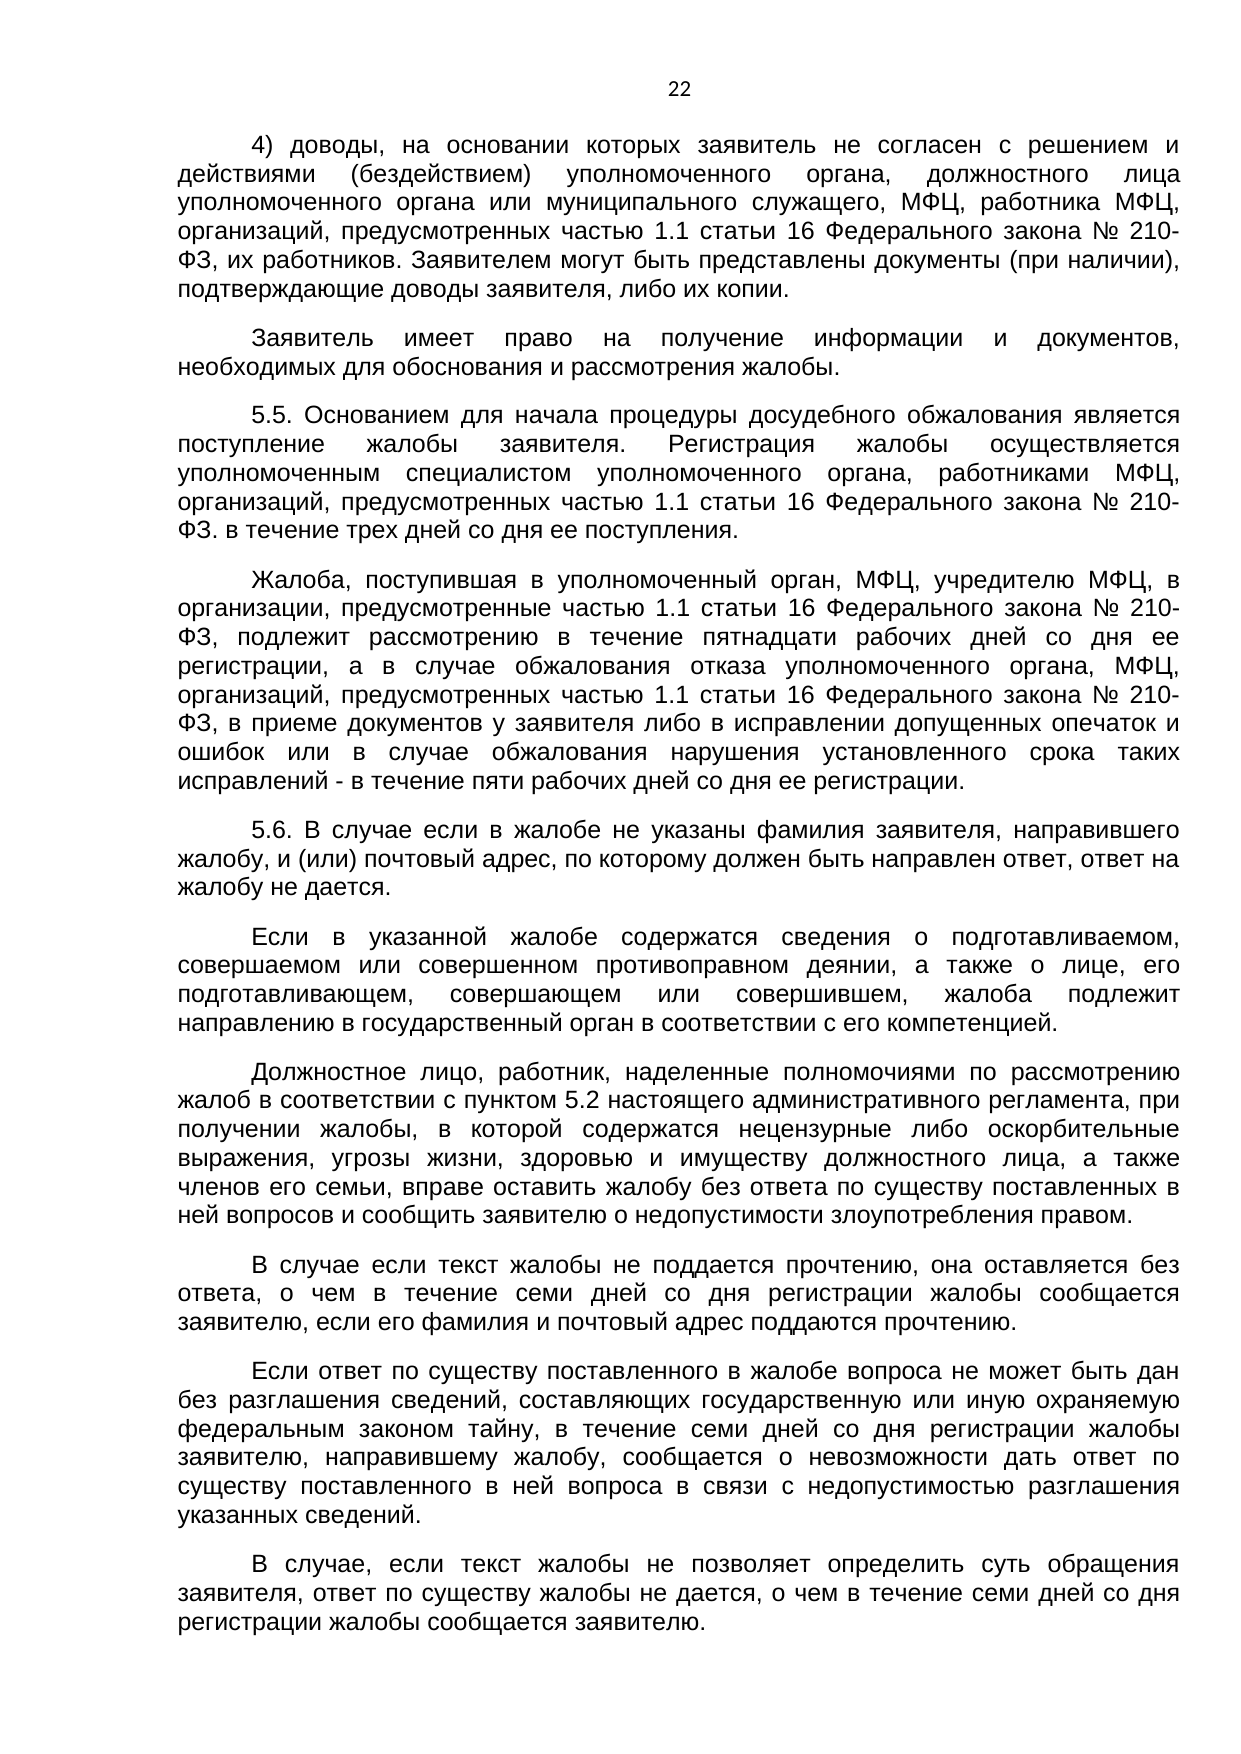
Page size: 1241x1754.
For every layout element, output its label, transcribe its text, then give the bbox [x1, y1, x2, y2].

text В случае, если текст жалобы не позволяет определить суть обращения заявителя, ответ по существу жалобы не дается, о чем в течение семи дней со дня регистрации жалобы сообщается заявителю. [177, 1549, 1181, 1635]
text Жалоба, поступившая в уполномоченный орган, МФЦ, учредителю МФЦ, в организации, предусмотренные частью 1.1 статьи 16 Федерального закона № 210-ФЗ, подлежит рассмотрению в течение пятнадцати рабочих дней со дня ее регистрации, а в случае обжалования отказа уполномоченного органа, МФЦ, организаций, предусмотренных частью 1.1 статьи 16 Федерального закона № 210-ФЗ, в приеме документов у заявителя либо в исправлении допущенных опечаток и ошибок или в случае обжалования нарушения установленного срока таких исправлений - в течение пяти рабочих дней со дня ее регистрации. [177, 564, 1181, 794]
text Заявитель имеет право на получение информации и документов, необходимых для обоснования и рассмотрения жалобы. [177, 323, 1181, 380]
text 5.5. Основанием для начала процедуры досудебного обжалования является поступление жалобы заявителя. Регистрация жалобы осуществляется уполномоченным специалистом уполномоченного органа, работниками МФЦ, организаций, предусмотренных частью 1.1 статьи 16 Федерального закона № 210-ФЗ. в течение трех дней со дня ее поступления. [177, 401, 1181, 544]
text Если в указанной жалобе содержатся сведения о подготавливаемом, совершаемом или совершенном противоправном деянии, а также о лице, его подготавливающем, совершающем или совершившем, жалоба подлежит направлению в государственный орган в соответствии с его компетенцией. [177, 921, 1181, 1036]
text Если ответ по существу поставленного в жалобе вопроса не может быть дан без разглашения сведений, составляющих государственную или иную охраняемую федеральным законом тайну, в течение семи дней со дня регистрации жалобы заявителю, направившему жалобу, сообщается о невозможности дать ответ по существу поставленного в ней вопроса в связи с недопустимостью разглашения указанных сведений. [177, 1356, 1181, 1529]
text 5.6. В случае если в жалобе не указаны фамилия заявителя, направившего жалобу, и (или) почтовый адрес, по которому должен быть направлен ответ, ответ на жалобу не дается. [177, 815, 1181, 901]
text В случае если текст жалобы не поддается прочтению, она оставляется без ответа, о чем в течение семи дней со дня регистрации жалобы сообщается заявителю, если его фамилия и почтовый адрес поддаются прочтению. [177, 1249, 1181, 1336]
text 4) доводы, на основании которых заявитель не согласен с решением и действиями (бездействием) уполномоченного органа, должностного лица уполномоченного органа или муниципального служащего, МФЦ, работника МФЦ, организаций, предусмотренных частью 1.1 статьи 16 Федерального закона № 210-ФЗ, их работников. Заявителем могут быть представлены документы (при наличии), подтверждающие доводы заявителя, либо их копии. [177, 130, 1181, 302]
text Должностное лицо, работник, наделенные полномочиями по рассмотрению жалоб в соответствии с пунктом 5.2 настоящего административного регламента, при получении жалобы, в которой содержатся нецензурные либо оскорбительные выражения, угрозы жизни, здоровью и имуществу должностного лица, а также членов его семьи, вправе оставить жалобу без ответа по существу поставленных в ней вопросов и сообщить заявителю о недопустимости злоупотребления правом. [177, 1057, 1181, 1229]
